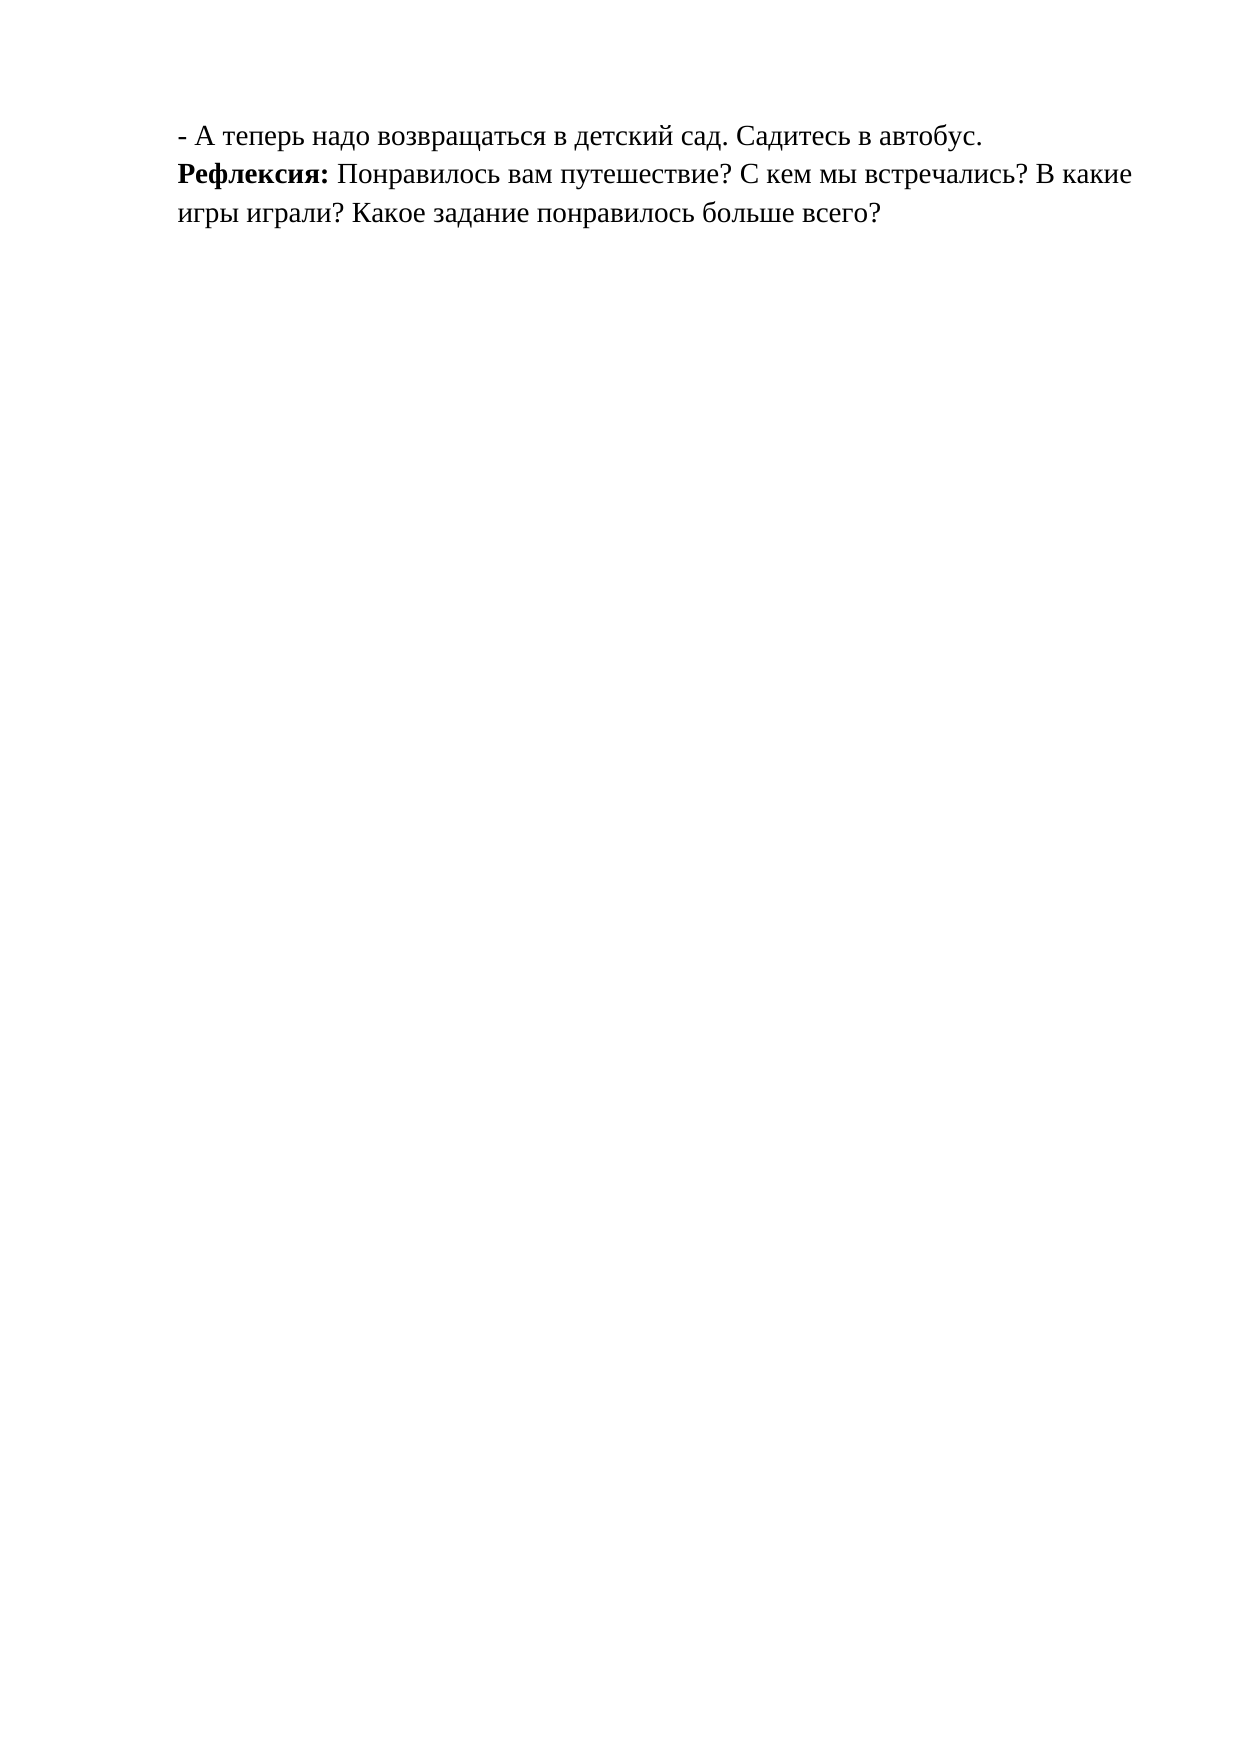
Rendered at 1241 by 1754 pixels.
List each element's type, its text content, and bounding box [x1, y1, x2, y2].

text Рефлексия: Понравилось вам путешествие? С кем мы встречались? В какие игры играли? Какое задание понравилось больше всего? [177, 157, 1152, 229]
text - А теперь надо возвращаться в детский сад. Садитесь в автобус. [177, 118, 1152, 152]
